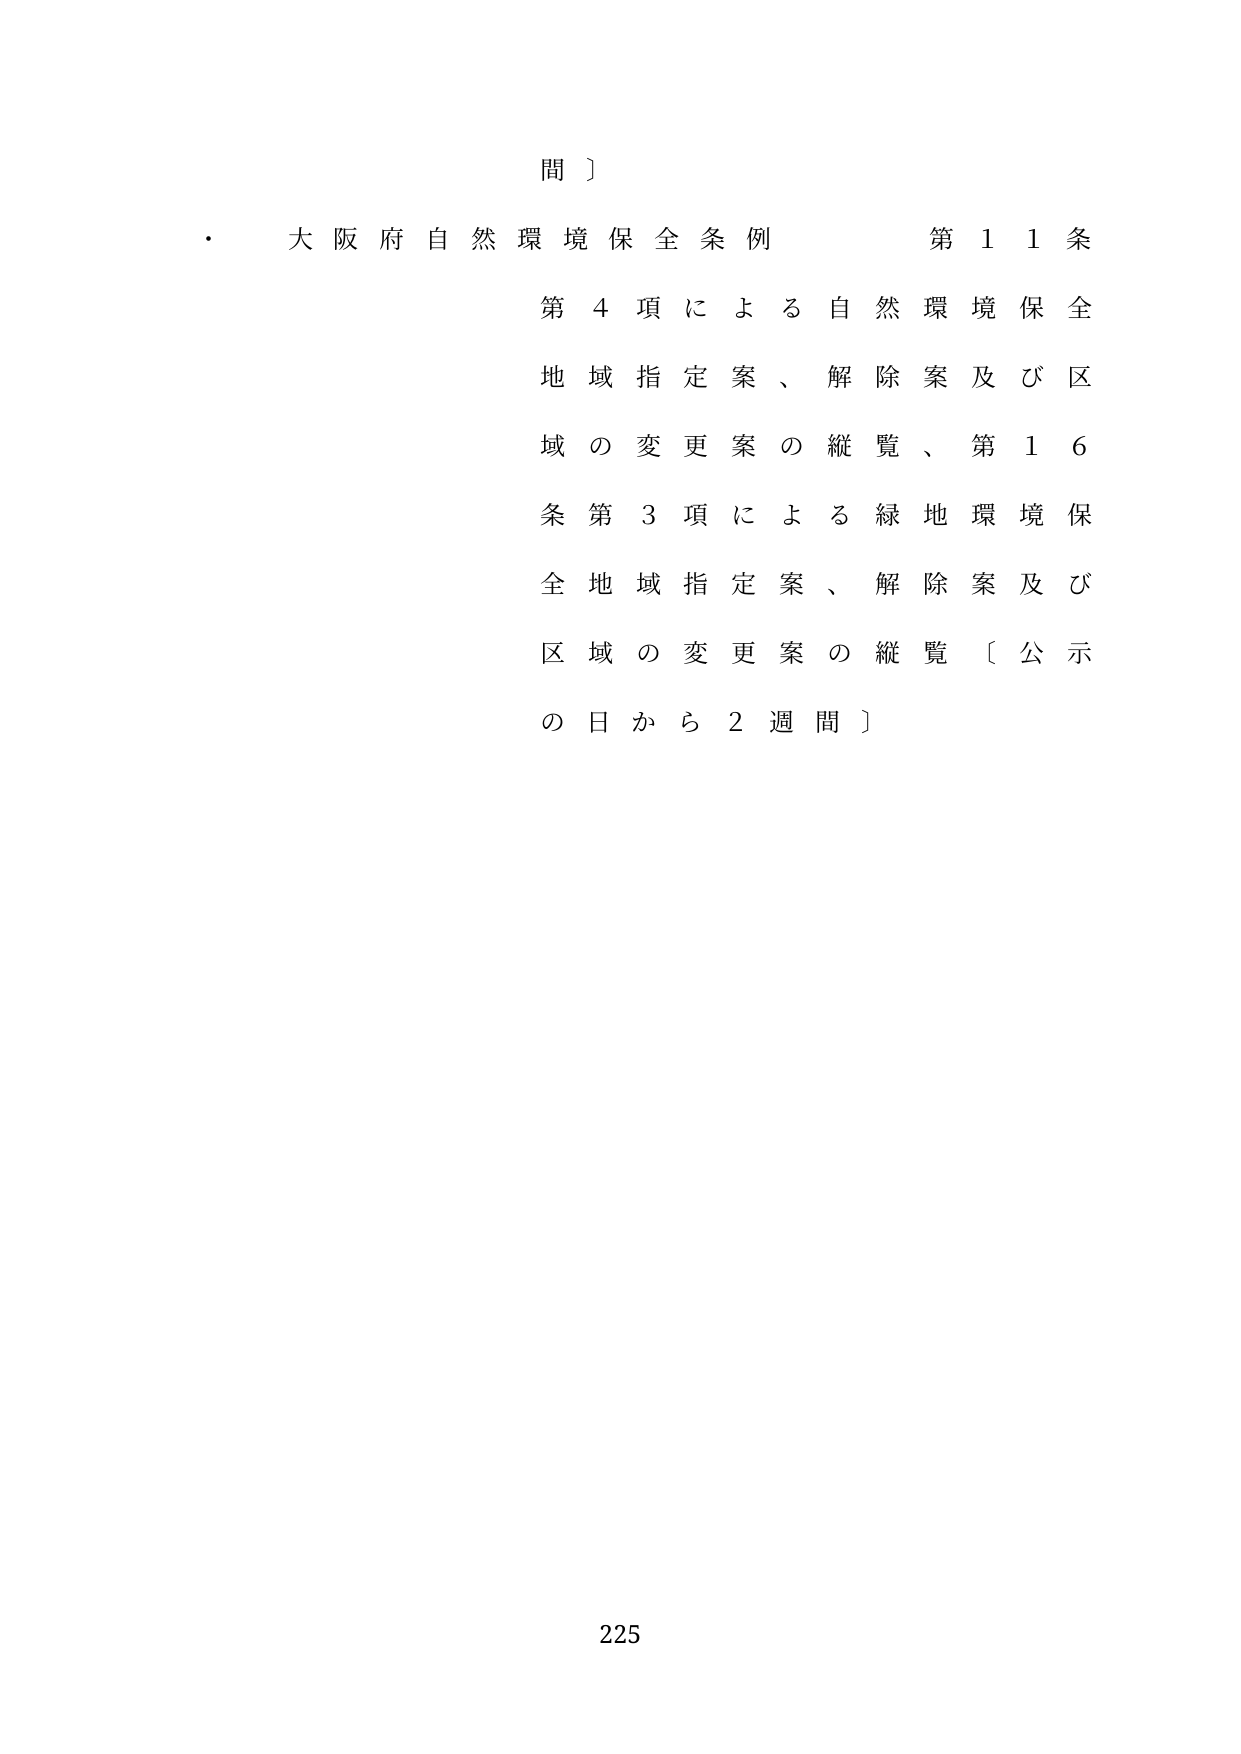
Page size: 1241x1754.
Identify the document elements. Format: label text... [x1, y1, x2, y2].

text ・ 大阪府自然環境保全条例 第１１条第４項による自然環境保全地域指定案、解除案及び区域の変更案の縦覧、第１６条第３項による緑地環境保全地域指定案、解除案及び区域の変更案の縦覧〔公示の日から２週間〕 [174, 203, 1113, 755]
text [174, 134, 1113, 203]
